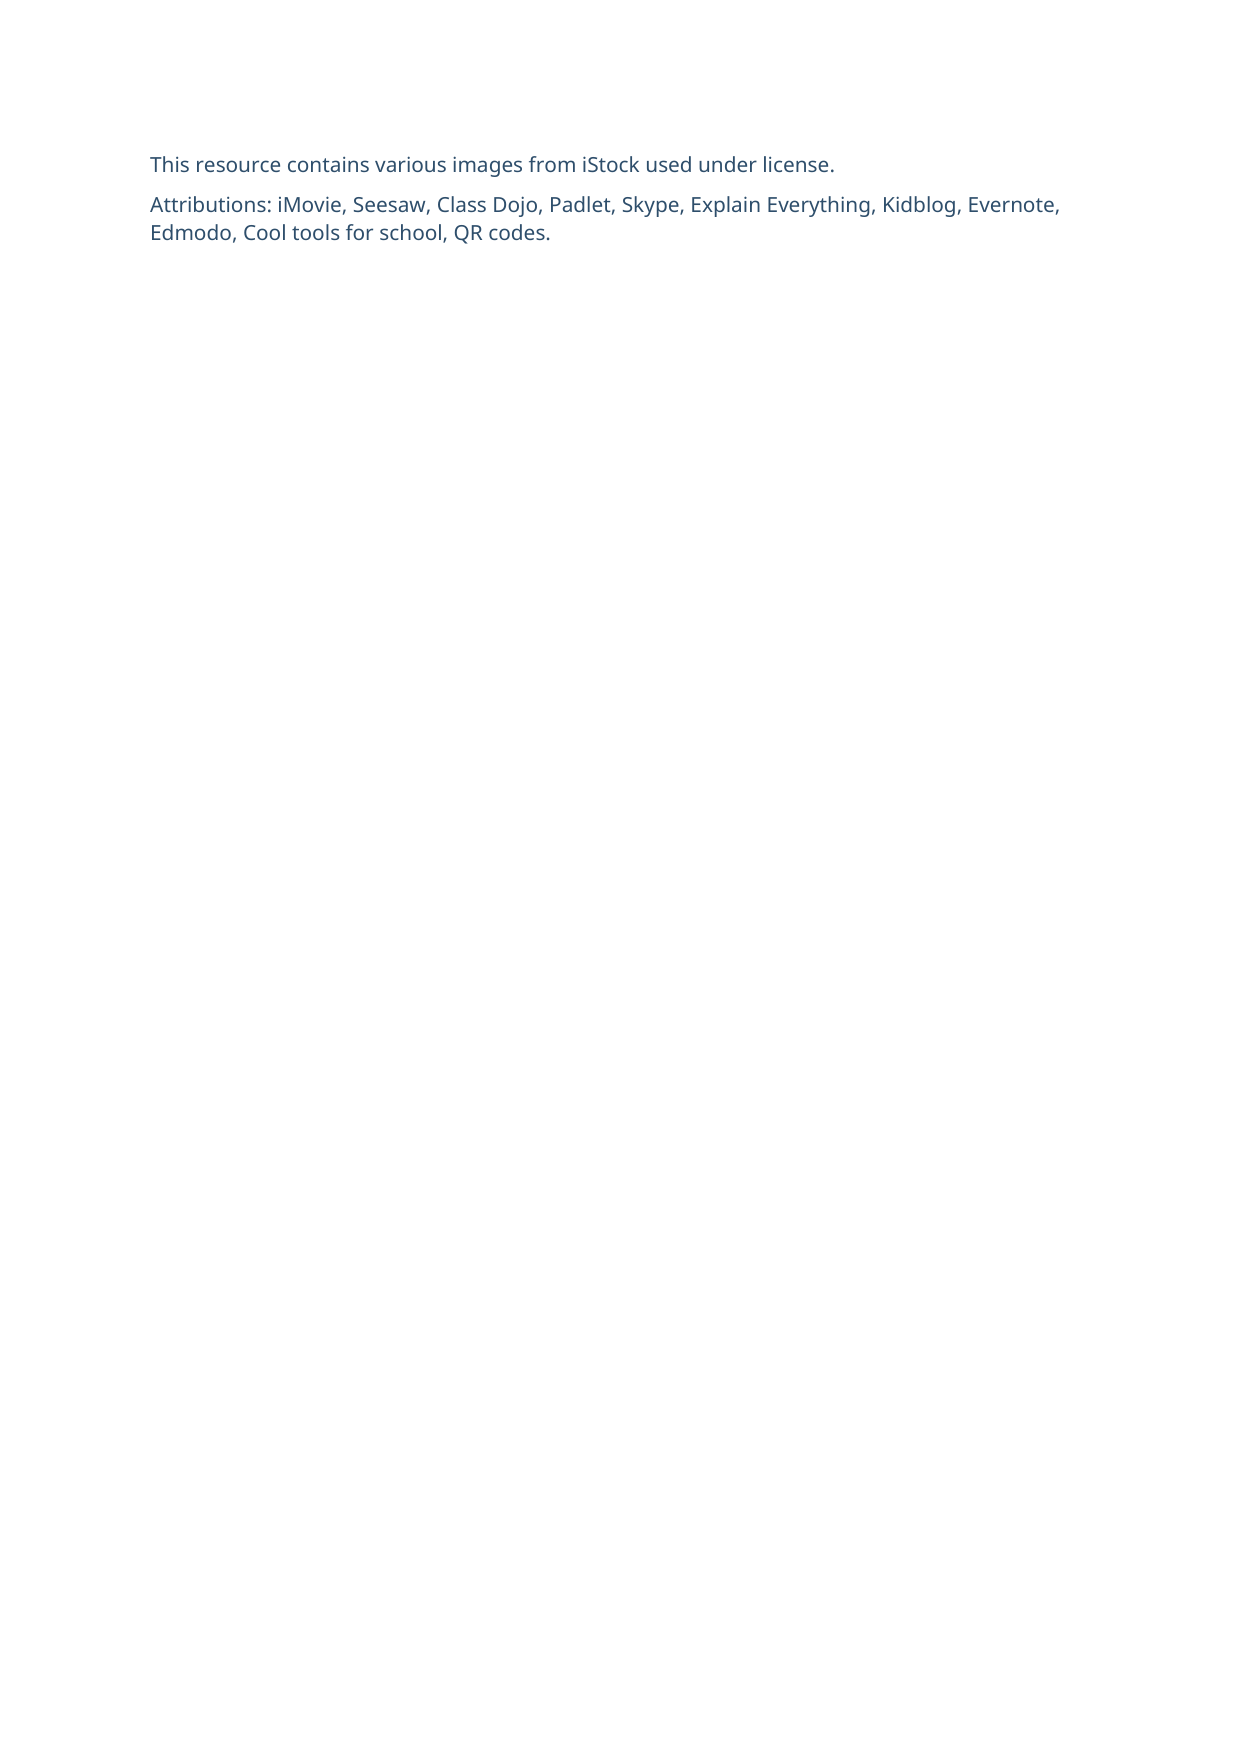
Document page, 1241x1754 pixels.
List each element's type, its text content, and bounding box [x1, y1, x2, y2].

text This resource contains various images from iStock used under license. [150, 150, 1090, 178]
text Attributions: iMovie, Seesaw, Class Dojo, Padlet, Skype, Explain Everything, Kidblog, Evernote, Edmodo, Cool tools for school, QR codes. [150, 190, 1090, 247]
